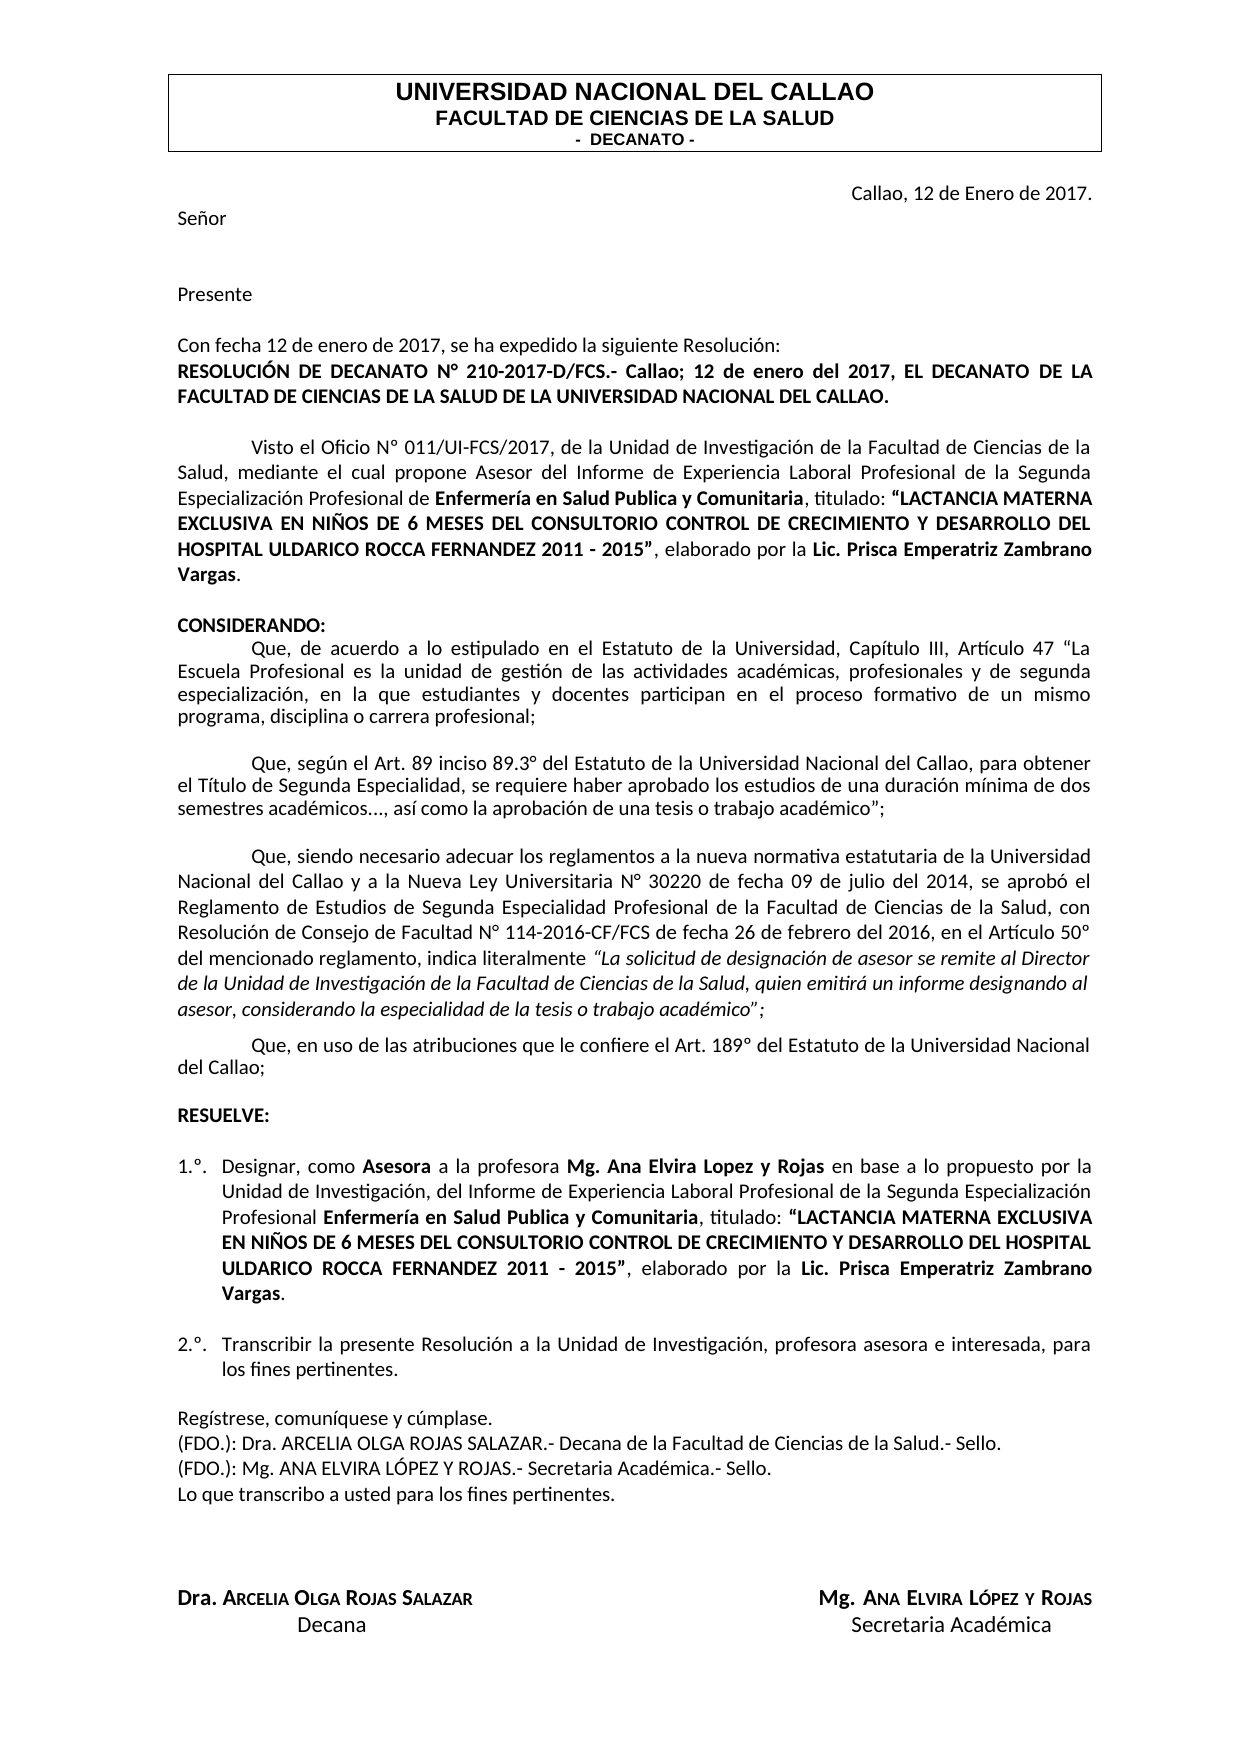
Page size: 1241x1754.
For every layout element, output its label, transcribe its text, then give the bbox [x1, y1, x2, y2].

text RESUELVE: [177, 1102, 1092, 1128]
text Con fecha 12 de enero de 2017, se ha expedido la siguiente Resolución: [177, 332, 1092, 358]
list Designar, como Asesora a la profesora Mg. Ana Elvira Lopez y Rojas en base a lo propuesto por la Unidad de Investigación, del Informe de Experiencia Laboral Profesional de la Segunda Especialización Profesional Enfermería en Salud Publica y Comunitaria, titulado: “LACTANCIA MATERNA EXCLUSIVA EN NIÑOS DE 6 MESES DEL CONSULTORIO CONTROL DE CRECIMIENTO Y DESARROLLO DEL HOSPITAL ULDARICO ROCCA FERNANDEZ 2011 - 2015”, elaborado por la Lic. Prisca Emperatriz Zambrano Vargas. [177, 1153, 1092, 1306]
text RESOLUCIÓN DE DECANATO N° 210-2017-D/FCS.- Callao; 12 de enero del 2017, EL DECANATO de LA FACULTAD DE CIENCIAS DE LA SALUD DE LA UNIVERSIDAD NACIONAL DEL CALLAO. [177, 358, 1092, 409]
text (FDO.): Mg. ANA ELVIRA LÓPEZ Y ROJAS.- Secretaria Académica.- Sello. [177, 1456, 1092, 1481]
text (FDO.): Dra. ARCELIA OLGA ROJAS SALAZAR.- Decana de la Facultad de Ciencias de la Salud.- Sello. [177, 1430, 1092, 1456]
list Transcribir la presente Resolución a la Unidad de Investigación, profesora asesora e interesada, para los fines pertinentes. [177, 1331, 1092, 1382]
text Que, de acuerdo a lo estipulado en el Estatuto de la Universidad, Capítulo III, Artículo 47 “La Escuela Profesional es la unidad de gestión de las actividades académicas, profesionales y de segunda especialización, en la que estudiantes y docentes participan en el proceso formativo de un mismo programa, disciplina o carrera profesional; [177, 637, 1092, 729]
text Que, en uso de las atribuciones que le confiere el Art. 189º del Estatuto de la Universidad Nacional del Callao; [177, 1034, 1092, 1079]
text Que, según el Art. 89 inciso 89.3° del Estatuto de la Universidad Nacional del Callao, para obtener el Título de Segunda Especialidad, se requiere haber aprobado los estudios de una duración mínima de dos semestres académicos..., así como la aprobación de una tesis o trabajo académico”; [177, 752, 1092, 821]
text Dra. Arcelia Olga Rojas Salazar Mg. Ana Elvira López y Rojas Decana Secretaria Académica [177, 1583, 1092, 1639]
text Presente [177, 282, 1092, 307]
text Lo que transcribo a usted para los fines pertinentes. [177, 1481, 1092, 1506]
text Callao, 12 de Enero de 2017. [177, 180, 1092, 205]
text CONSIDERANDO: [177, 612, 1092, 637]
text Regístrese, comuníquese y cúmplase. [177, 1405, 1092, 1430]
text Visto el Oficio Nº 011/UI-FCS/2017, de la Unidad de Investigación de la Facultad de Ciencias de la Salud, mediante el cual propone Asesor del Informe de Experiencia Laboral Profesional de la Segunda Especialización Profesional de Enfermería en Salud Publica y Comunitaria, titulado: “LACTANCIA MATERNA EXCLUSIVA EN NIÑOS DE 6 MESES DEL CONSULTORIO CONTROL DE CRECIMIENTO Y DESARROLLO DEL HOSPITAL ULDARICO ROCCA FERNANDEZ 2011 - 2015”, elaborado por la Lic. Prisca Emperatriz Zambrano Vargas. [177, 434, 1092, 587]
text Que, siendo necesario adecuar los reglamentos a la nueva normativa estatutaria de la Universidad Nacional del Callao y a la Nueva Ley Universitaria N° 30220 de fecha 09 de julio del 2014, se aprobó el Reglamento de Estudios de Segunda Especialidad Profesional de la Facultad de Ciencias de la Salud, con Resolución de Consejo de Facultad N° 114-2016-CF/FCS de fecha 26 de febrero del 2016, en el Artículo 50º del mencionado reglamento, indica literalmente “La solicitud de designación de asesor se remite al Director de la Unidad de Investigación de la Facultad de Ciencias de la Salud, quien emitirá un informe designando al asesor, considerando la especialidad de la tesis o trabajo académico”; [177, 843, 1092, 1021]
text Señor [177, 205, 1092, 231]
